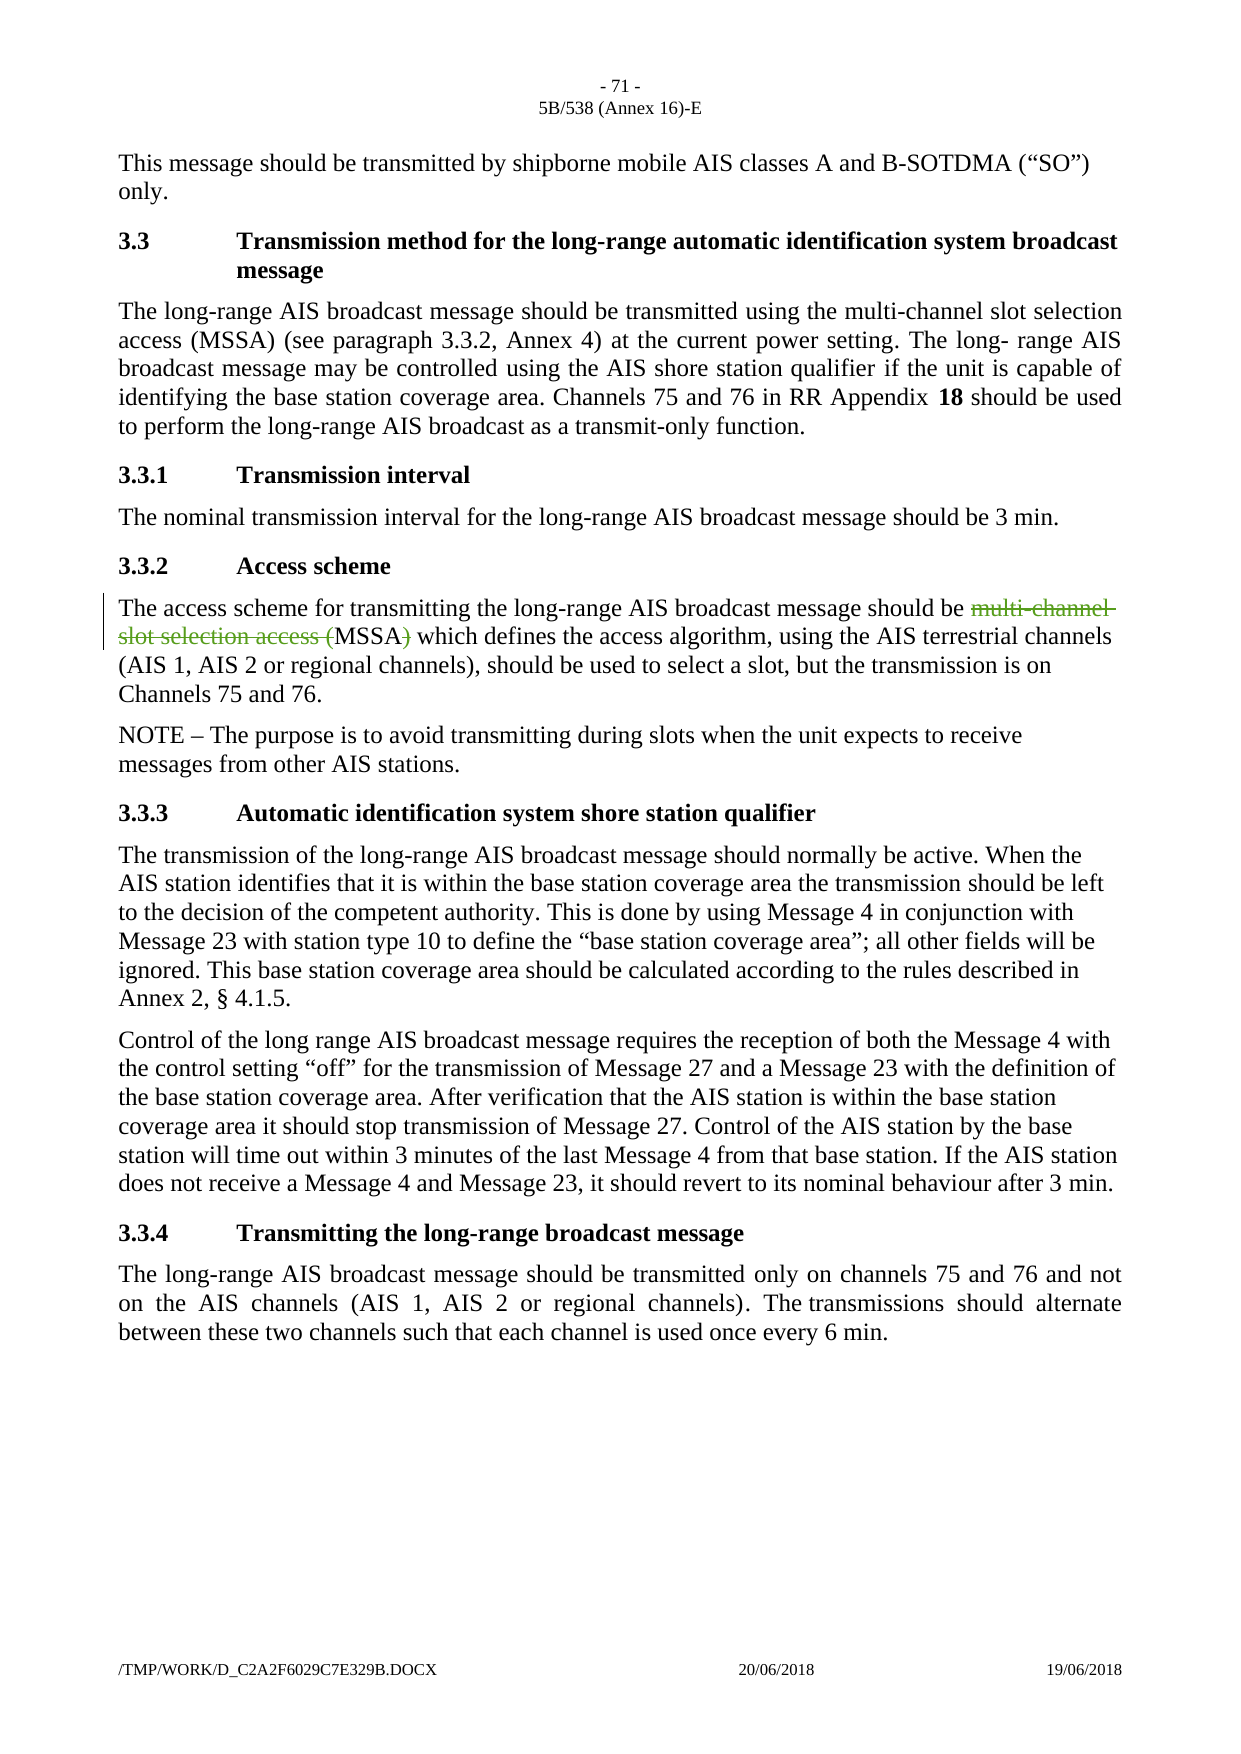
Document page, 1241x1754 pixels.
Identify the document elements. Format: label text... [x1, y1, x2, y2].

subtitle 3.3.3 Automatic identification system shore station qualifier [118, 798, 1122, 827]
subtitle 3.3.1 Transmission interval [118, 461, 1122, 489]
text NOTE – The purpose is to avoid transmitting during slots when the unit expects to receive messages from other AIS stations. [118, 720, 1122, 778]
subtitle 3.3 Transmission method for the long-range automatic identification system broadcast message [118, 226, 1122, 283]
text Control of the long range AIS broadcast message requires the reception of both the Message 4 with the control setting “off” for the transmission of Message 27 and a Message 23 with the definition of the base station coverage area. After verification that the AIS station is within the base station coverage area it should stop transmission of Message 27. Control of the AIS station by the base station will time out within 3 minutes of the last Message 4 from that base station. If the AIS station does not receive a Message 4 and Message 23, it should revert to its nominal behaviour after 3 min. [118, 1025, 1122, 1197]
text The long-range AIS broadcast message should be transmitted only on channels 75 and 76 and not on the AIS channels (AIS 1, AIS 2 or regional channels). The transmissions should alternate between these two channels such that each channel is used once every 6 min. [118, 1259, 1122, 1346]
subtitle 3.3.2 Access scheme [118, 551, 1122, 580]
text The nominal transmission interval for the long-range AIS broadcast message should be 3 min. [118, 502, 1122, 531]
text The long-range AIS broadcast message should be transmitted using the multi-channel slot selection access (MSSA) (see paragraph 3.3.2, Annex 4) at the current power setting. The long- range AIS broadcast message may be controlled using the AIS shore station qualifier if the unit is capable of identifying the base station coverage area. Channels 75 and 76 in RR Appendix 18 should be used to perform the long-range AIS broadcast as a transmit-only function. [118, 296, 1122, 440]
text The transmission of the long-range AIS broadcast message should normally be active. When the AIS station identifies that it is within the base station coverage area the transmission should be left to the decision of the competent authority. This is done by using Message 4 in conjunction with Message 23 with station type 10 to define the “base station coverage area”; all other fields will be ignored. This base station coverage area should be calculated according to the rules described in Annex 2, § 4.1.5. [118, 840, 1122, 1012]
subtitle 3.3.4 Transmitting the long-range broadcast message [118, 1218, 1122, 1247]
text The access scheme for transmitting the long-range AIS broadcast message should be MSSA which defines the access algorithm, using the AIS terrestrial channels (AIS 1, AIS 2 or regional channels), should be used to select a slot, but the transmission is on Channels 75 and 76. [118, 593, 1122, 708]
text This message should be transmitted by shipborne mobile AIS classes A and B-SOTDMA (“SO”) only. [118, 148, 1122, 205]
